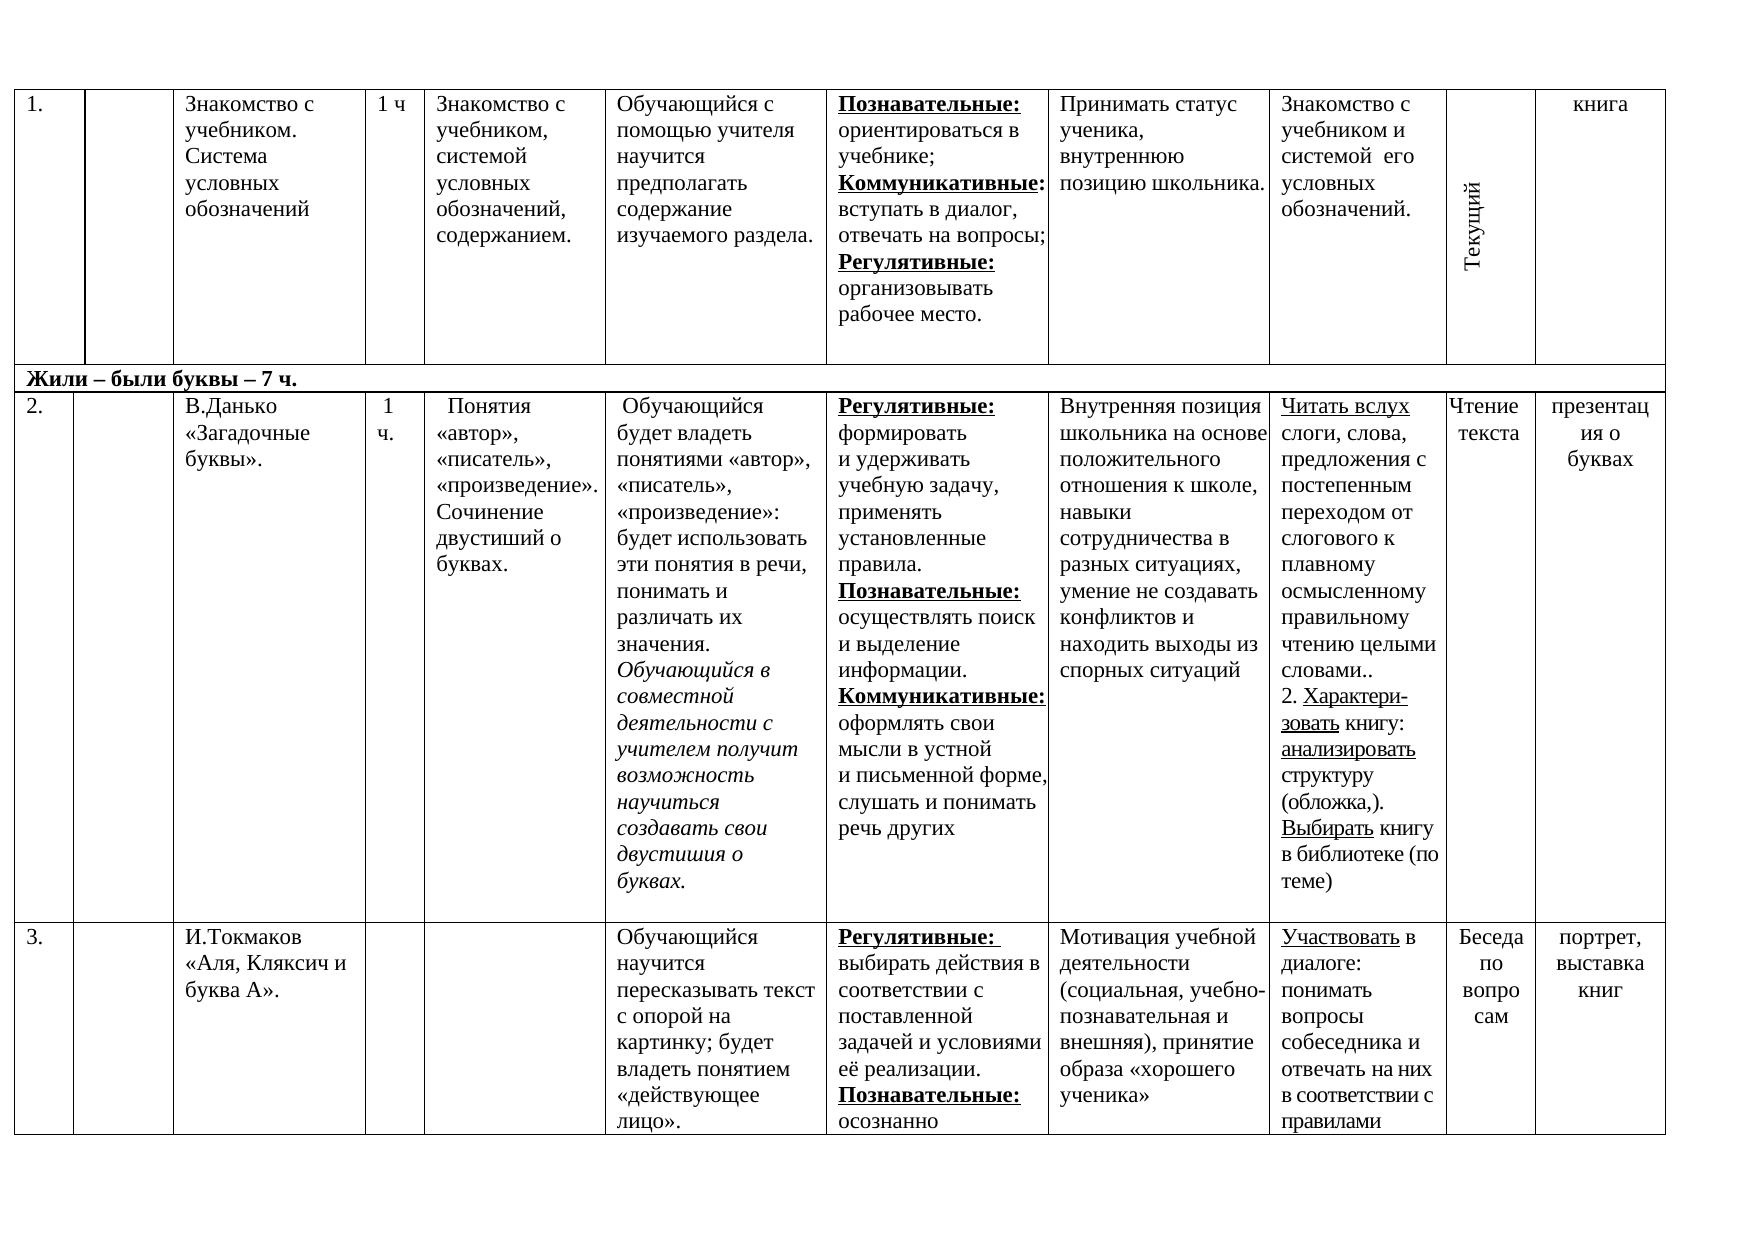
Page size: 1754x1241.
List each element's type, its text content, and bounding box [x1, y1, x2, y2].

table_cell 2. [15, 393, 73, 922]
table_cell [1049, 923, 1269, 1134]
table_cell 3. [15, 923, 73, 1134]
table_cell Текущий [1447, 90, 1535, 364]
table_cell [366, 923, 424, 1134]
table_cell В.Данько «Загадочные буквы». [174, 393, 365, 922]
table_cell Познавательные: ориентироваться в учебнике; Коммуникативные: вступать в диалог, отвечать на вопросы; Регулятивные: организовывать рабочее место. [827, 90, 1048, 364]
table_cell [827, 923, 1048, 1134]
table_cell 1. [15, 90, 84, 364]
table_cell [174, 923, 365, 1134]
table_cell книга [1536, 90, 1665, 364]
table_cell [1270, 923, 1446, 1134]
table_cell Жили – были буквы – 7 ч. [15, 365, 1665, 391]
table_cell Обучающийся будет владеть понятиями «автор», «писатель», «произведение»: будет использовать эти понятия в речи, понимать и различать их значения. Обучающийся в совместной деятельности с учителем получит возможность научиться создавать свои двустишия о буквах. [606, 393, 826, 922]
table_cell 1 ч [366, 90, 424, 364]
table_cell Обучающийся с помощью учителя научится предполагать содержание изучаемого раздела. [606, 90, 826, 364]
table_cell Внутренняя позиция школьника на основе положительного отношения к школе, навыки сотрудничества в разных ситуациях, умение не создавать конфликтов и находить выходы из спорных ситуаций [1049, 393, 1269, 922]
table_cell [1536, 923, 1665, 1134]
table_cell Регулятивные: формировать и удерживать учебную задачу, применять установленные правила. Познавательные: осуществлять поиск и выделение информации. Коммуникативные: оформлять свои мысли в устной и письменной форме, слушать и понимать речь других [827, 393, 1048, 922]
table_cell Беседа по вопросам [1447, 923, 1535, 1134]
table_cell Знакомство с учебником. Система условных обозначений [174, 90, 365, 364]
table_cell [606, 923, 826, 1134]
table_cell Знакомство с учебником, системой условных обозначений, содержанием. [425, 90, 605, 364]
table_cell 1 ч. [366, 393, 424, 922]
table_cell Чтение текста [1447, 393, 1535, 922]
table_cell Понятия «автор», «писатель», «произведение». Сочинение двустиший о буквах. [425, 393, 605, 922]
table_cell презентация о буквах [1536, 393, 1665, 922]
table_cell Читать вслух слоги, слова, предложения с постепенным переходом от слогового к плавному осмысленному правильному чтению целыми словами.. 2. Характери-зовать книгу: анализировать структуру (обложка,). Выбирать книгу в библиотеке (по теме) [1270, 393, 1446, 922]
table_cell [425, 923, 605, 1134]
table_cell [74, 393, 173, 922]
table_cell [86, 90, 173, 364]
table_cell [74, 923, 173, 1134]
table_cell Знакомство с учебником и системой его условных обозначений. [1270, 90, 1446, 364]
table_cell Принимать статус ученика, внутреннюю позицию школьника. [1049, 90, 1269, 364]
